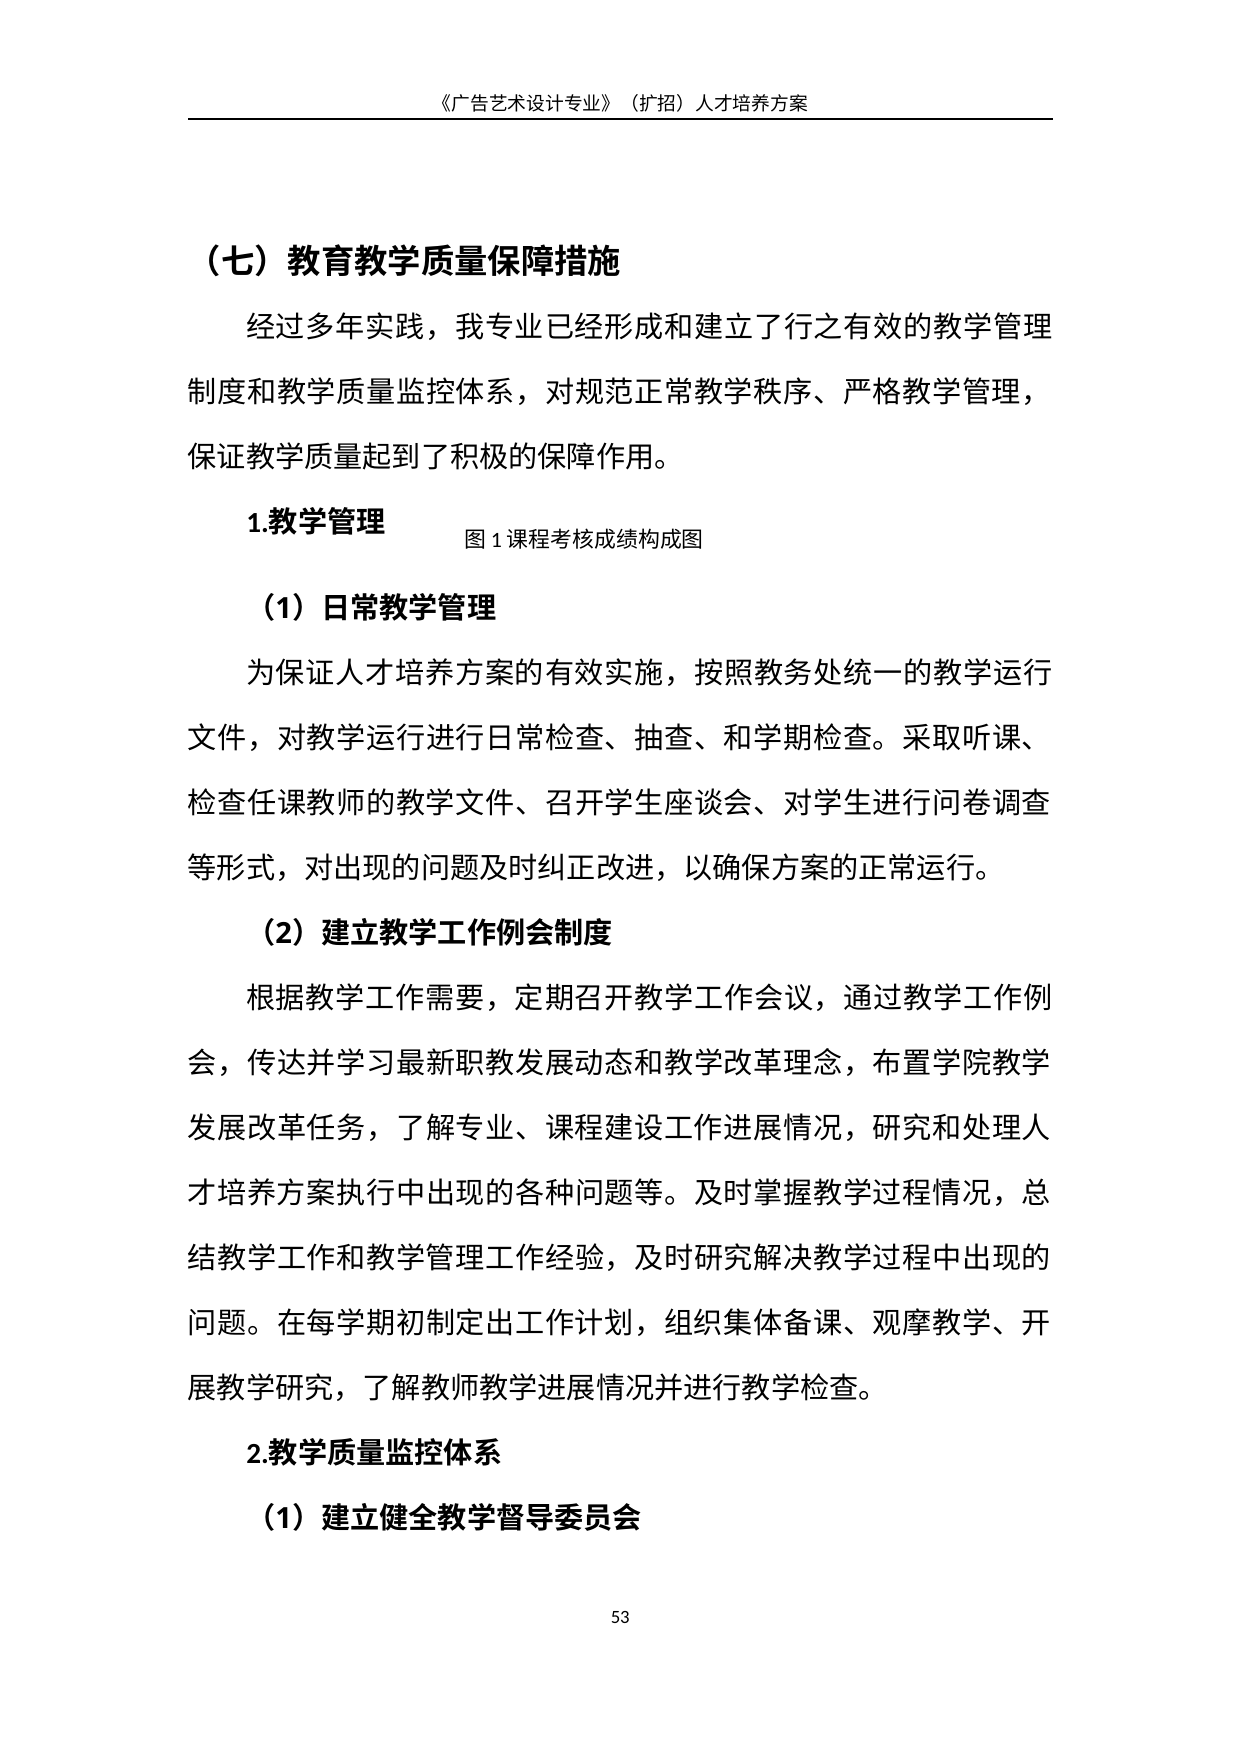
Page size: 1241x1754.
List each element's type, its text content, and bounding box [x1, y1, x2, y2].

text 经过多年实践，我专业已经形成和建立了行之有效的教学管理制度和教学质量监控体系，对规范正常教学秩序、严格教学管理，保证教学质量起到了积极的保障作用。 [187, 292, 1053, 487]
text （1）建立健全教学督导委员会 [187, 1483, 1053, 1548]
text 根据教学工作需要，定期召开教学工作会议，通过教学工作例会，传达并学习最新职教发展动态和教学改革理念，布置学院教学发展改革任务，了解专业、课程建设工作进展情况，研究和处理人才培养方案执行中出现的各种问题等。及时掌握教学过程情况，总结教学工作和教学管理工作经验，及时研究解决教学过程中出现的问题。在每学期初制定出工作计划，组织集体备课、观摩教学、开展教学研究，了解教师教学进展情况并进行教学检查。 [187, 963, 1053, 1418]
text 1.教学管理 [187, 487, 1053, 552]
text （1）日常教学管理 [187, 573, 1053, 638]
text （七）教育教学质量保障措施 [187, 227, 1053, 292]
text （2）建立教学工作例会制度 [187, 898, 1053, 963]
text 为保证人才培养方案的有效实施，按照教务处统一的教学运行文件，对教学运行进行日常检查、抽查、和学期检查。采取听课、检查任课教师的教学文件、召开学生座谈会、对学生进行问卷调查等形式，对出现的问题及时纠正改进，以确保方案的正常运行。 [187, 638, 1053, 898]
text 2.教学质量监控体系 [187, 1418, 1053, 1483]
